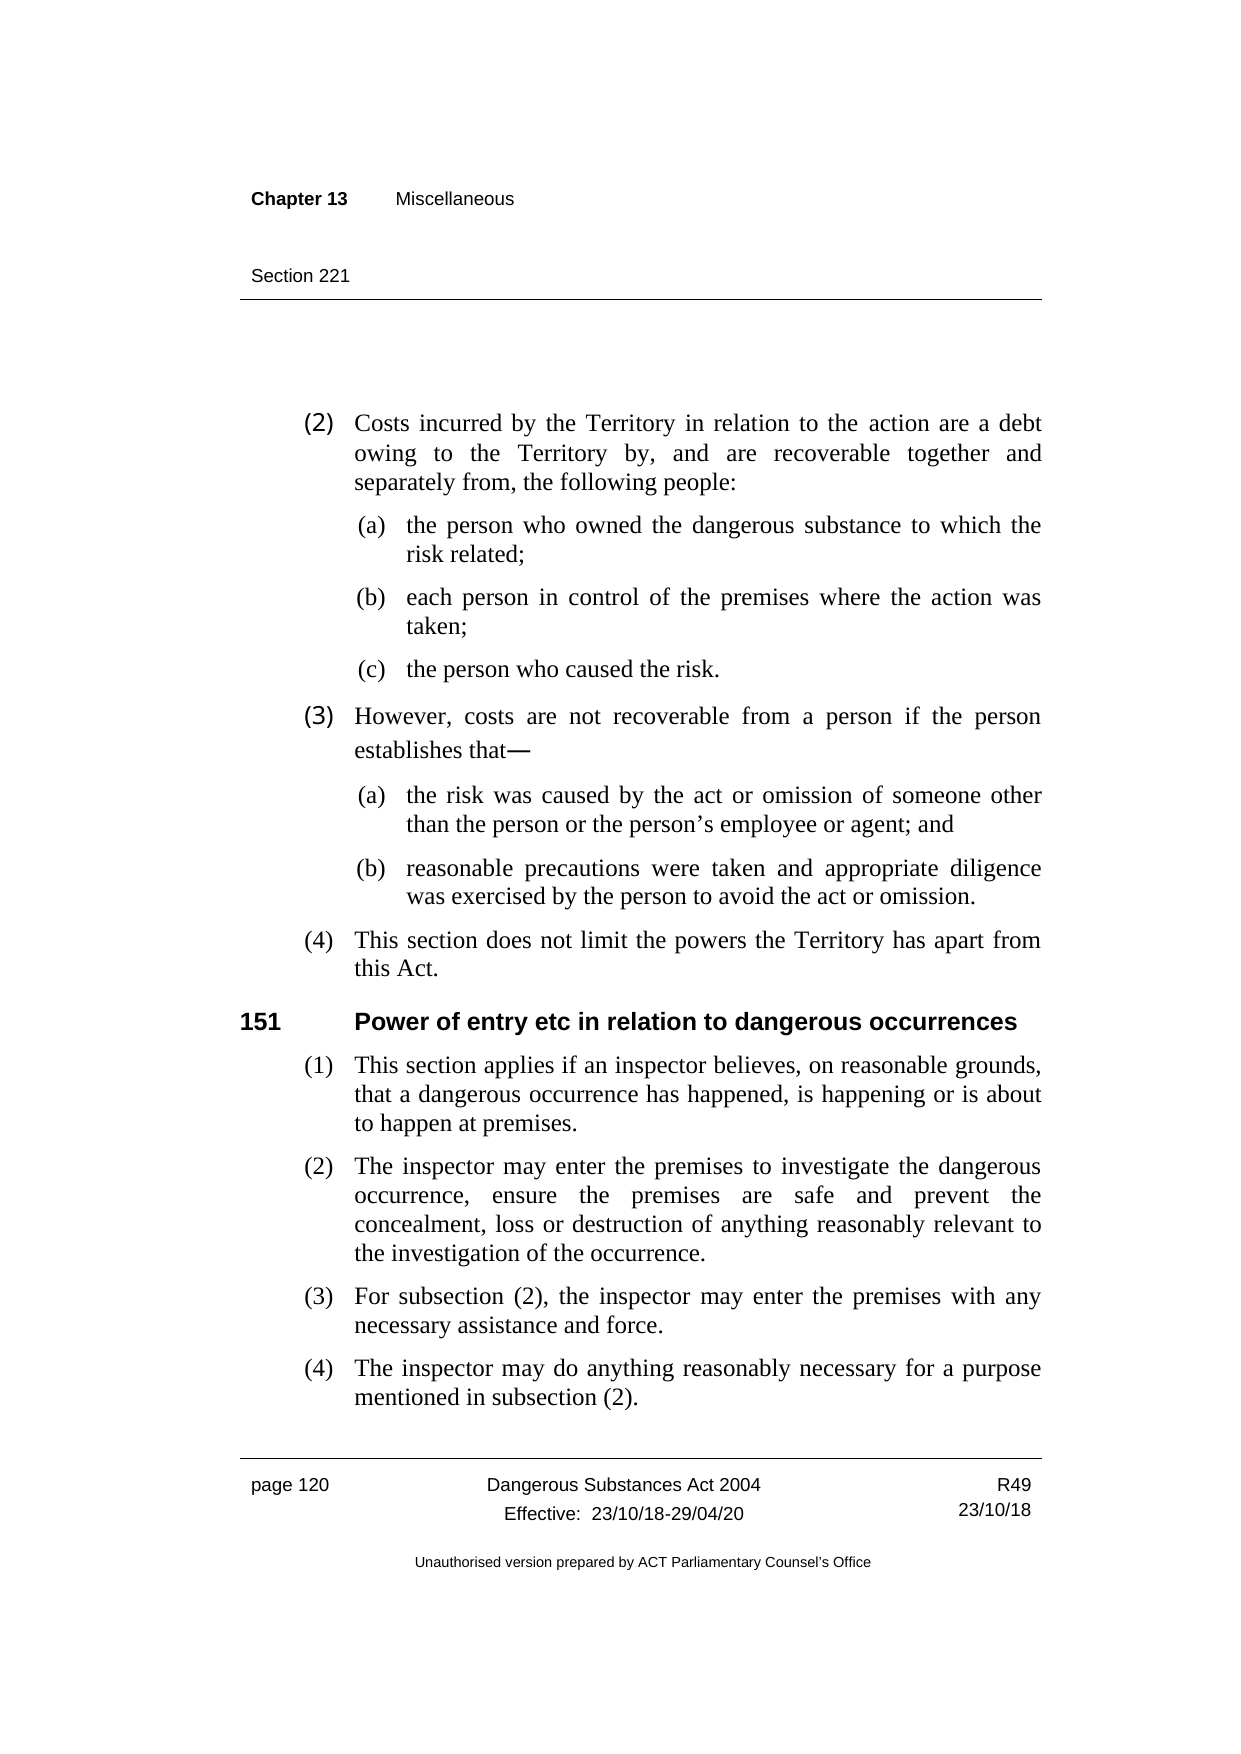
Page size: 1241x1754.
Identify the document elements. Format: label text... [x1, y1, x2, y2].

text (4) This section does not limit the powers the Territory has apart from this Act. [239, 925, 1042, 982]
text (3) For subsection (2), the inspector may enter the premises with any necessary assistance and force. [239, 1281, 1042, 1338]
text 151 Power of entry etc in relation to dangerous occurrences [239, 1007, 1042, 1036]
text (1) This section applies if an inspector believes, on reasonable grounds, that a dangerous occurrence has happened, is happening or is about to happen at premises. [239, 1051, 1042, 1137]
text (b) each person in control of the premises where the action was taken; [239, 582, 1042, 640]
text (4) The inspector may do anything reasonably necessary for a purpose mentioned in subsection (2). [239, 1353, 1042, 1411]
text (a) the person who owned the dangerous substance to which the risk related; [239, 510, 1042, 568]
text (a) the risk was caused by the act or omission of someone other than the person or the person’s employee or agent; and [239, 781, 1042, 838]
text (2) Costs incurred by the Territory in relation to the action are a debt owing to the Territory by, and are recoverable together and separately from, the following people: [239, 404, 1042, 496]
text (c) the person who caused the risk. [239, 654, 1042, 683]
text (2) The inspector may enter the premises to investigate the dangerous occurrence, ensure the premises are safe and prevent the concealment, loss or destruction of anything reasonably relevant to the investigation of the occurrence. [239, 1151, 1042, 1266]
text (b) reasonable precautions were taken and appropriate diligence was exercised by the person to avoid the act or omission. [239, 853, 1042, 910]
text (3) However, costs are not recoverable from a person if the person establishes that— [239, 698, 1042, 766]
